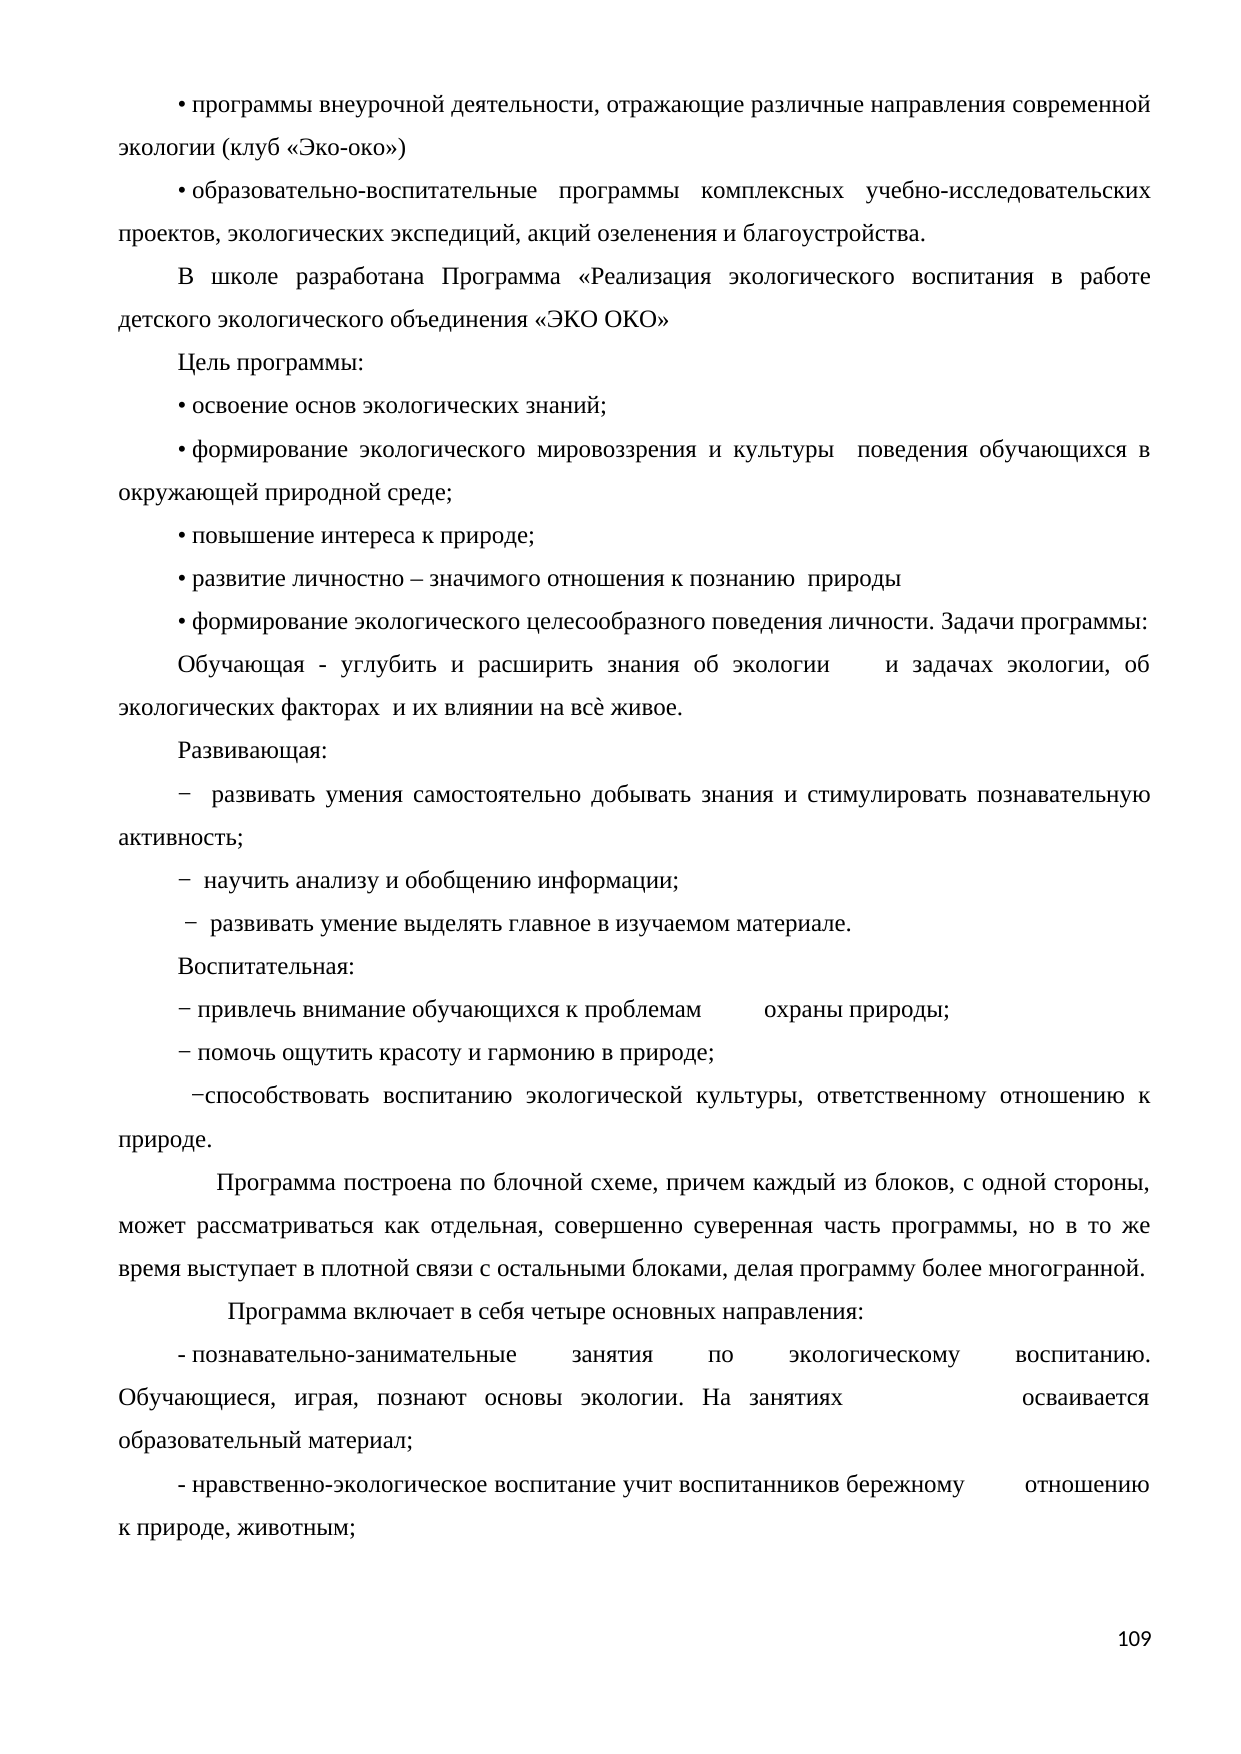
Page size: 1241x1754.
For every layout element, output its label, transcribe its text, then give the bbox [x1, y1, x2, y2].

text − привлечь внимание обучающихся к проблемам охраны природы; [118, 994, 1152, 1023]
text Программа включает в себя четыре основных направления: [118, 1296, 1152, 1325]
text − развивать умения самостоятельно добывать знания и стимулировать познавательную активность; [118, 779, 1152, 851]
text • образовательно-воспитательные программы комплексных учебно-исследовательских проектов, экологических экспедиций, акций озеленения и благоустройства. [118, 175, 1152, 247]
text Развивающая: [118, 736, 1152, 764]
text • освоение основ экологических знаний; [118, 391, 1152, 419]
text • повышение интереса к природе; [118, 520, 1152, 549]
text • развитие личностно – значимого отношения к познанию природы [118, 563, 1152, 592]
text В школе разработана Программа «Реализация экологического воспитания в работе детского экологического объединения «ЭКО ОКО» [118, 261, 1152, 333]
text Воспитательная: [118, 951, 1152, 980]
text − помочь ощутить красоту и гармонию в природе; [118, 1037, 1152, 1066]
text Цель программы: [118, 347, 1152, 376]
text − развивать умение выделять главное в изучаемом материале. [118, 908, 1152, 937]
text - познавательно-занимательные занятия по экологическому воспитанию. Обучающиеся, играя, познают основы экологии. На занятиях осваивается образовательный материал; [118, 1339, 1152, 1454]
text • формирование экологического целесообразного поведения личности. Задачи программы: [118, 606, 1152, 635]
text −способствовать воспитанию экологической культуры, ответственному отношению к природе. [118, 1081, 1152, 1152]
text − научить анализу и обобщению информации; [118, 865, 1152, 894]
text - нравственно-экологическое воспитание учит воспитанников бережному отношению к природе, животным; [118, 1469, 1152, 1541]
text • программы внеурочной деятельности, отражающие различные направления современной экологии (клуб «Эко-око») [118, 89, 1152, 161]
text Программа построена по блочной схеме, причем каждый из блоков, с одной стороны, может рассматриваться как отдельная, совершенно суверенная часть программы, но в то же время выступает в плотной связи с остальными блоками, делая программу более многогранной. [118, 1167, 1152, 1282]
text Обучающая - углубить и расширить знания об экологии и задачах экологии, об экологических факторах и их влиянии на всѐ живое. [118, 649, 1152, 721]
text • формирование экологического мировоззрения и культуры поведения обучающихся в окружающей природной среде; [118, 434, 1152, 506]
